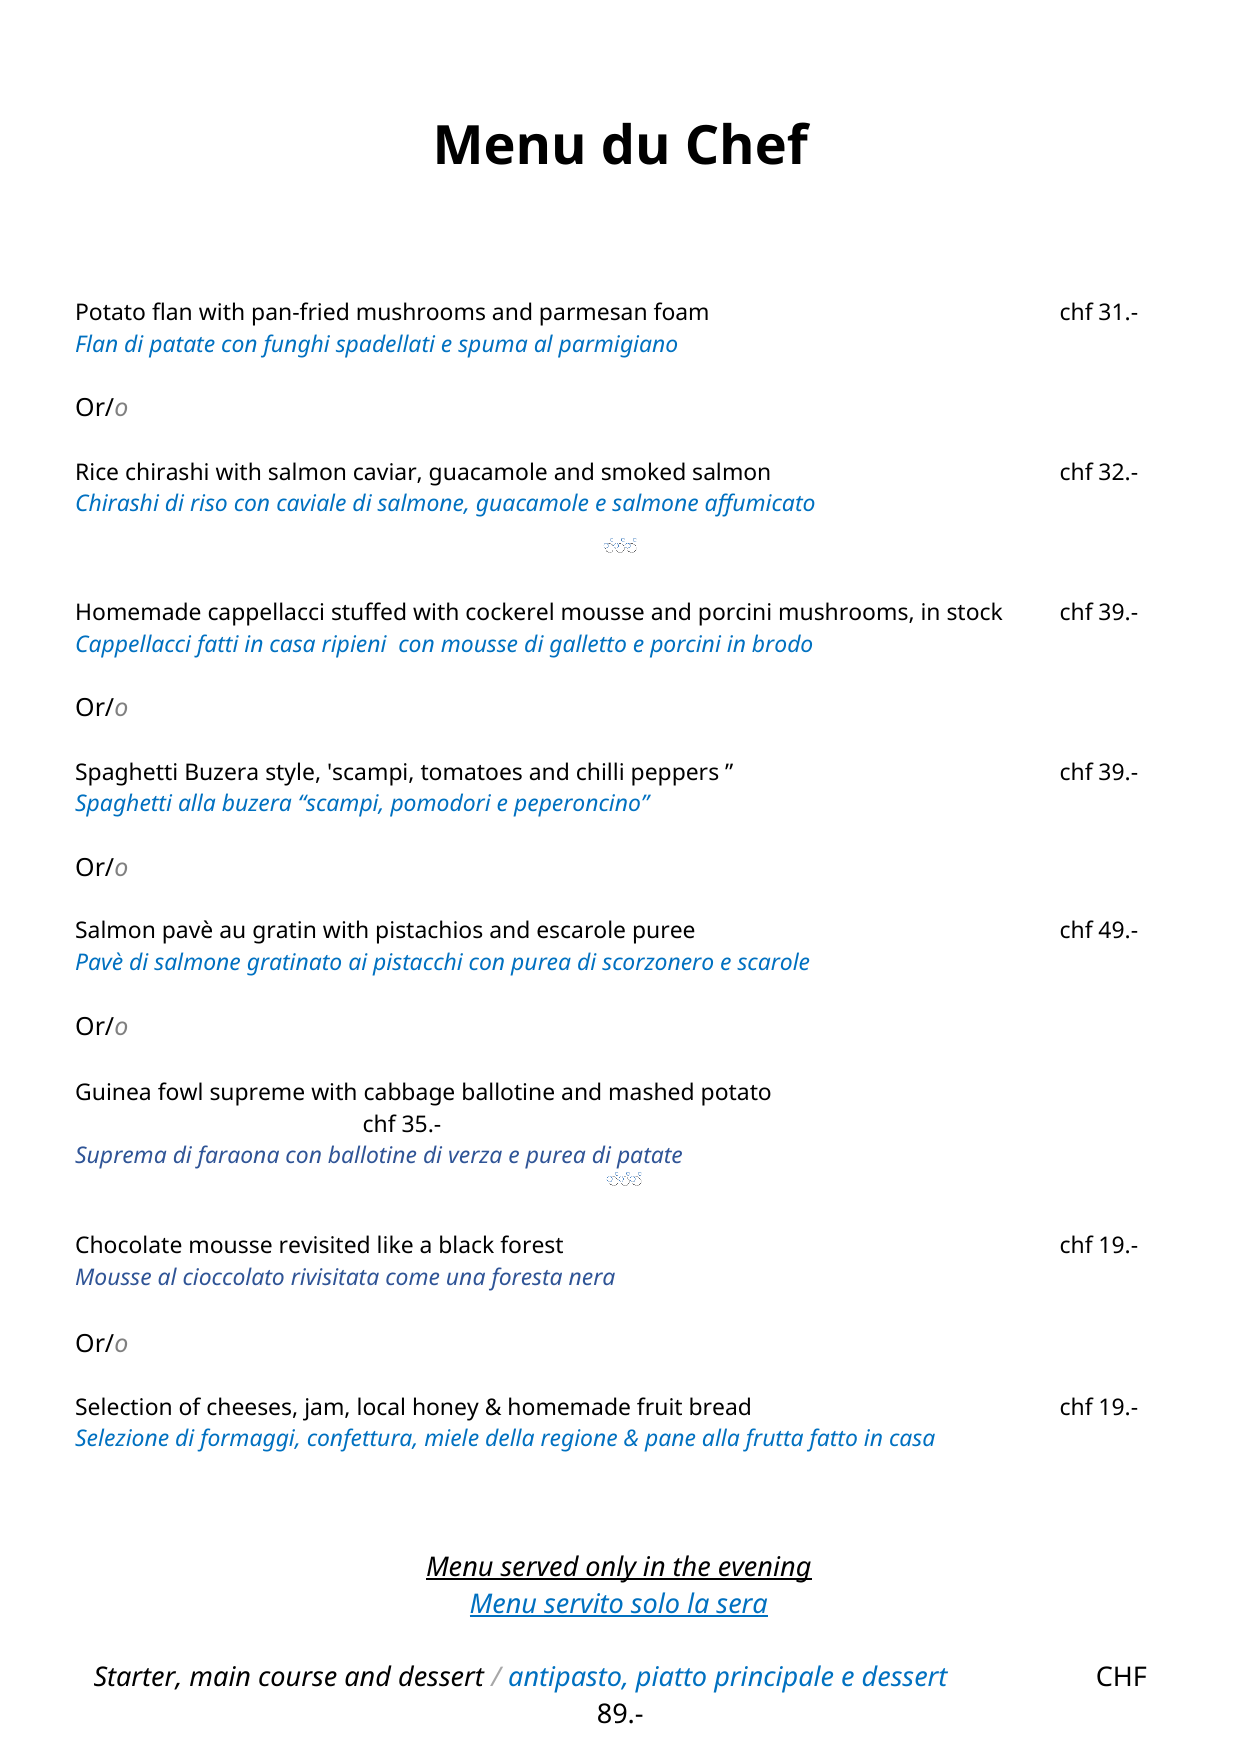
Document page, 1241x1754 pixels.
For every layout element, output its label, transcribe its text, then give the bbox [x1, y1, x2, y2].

text Or/o [75, 390, 1165, 424]
picture [603, 537, 637, 553]
text Chocolate mousse revisited like a black forest chf 19.- [75, 1229, 1165, 1261]
text Menu du Chef [75, 106, 1165, 180]
text Guinea fowl supreme with cabbage ballotine and mashed potato chf 35.- [75, 1076, 1165, 1139]
text Pavè di salmone gratinato ai pistacchi con purea di scorzonero e scarole [75, 946, 1165, 977]
text Rice chirashi with salmon caviar, guacamole and smoked salmon chf 32.- [75, 455, 1165, 487]
text Spaghetti Buzera style, 'scampi, tomatoes and chilli peppers ” chf 39.- [75, 755, 1165, 787]
text Salmon pavè au gratin with pistachios and escarole puree chf 49.- [75, 914, 1165, 946]
text Or/o [75, 1008, 1165, 1042]
text Cappellacci fatti in casa ripieni con mousse di galletto e porcini in brodo [75, 628, 1165, 659]
text Chirashi di riso con caviale di salmone, guacamole e salmone affumicato [75, 487, 1165, 518]
text Or/o [75, 849, 1165, 883]
text Flan di patate con funghi spadellati e spuma al parmigiano [75, 328, 1165, 359]
text Starter, main course and dessert / antipasto, piatto principale e dessert CHF 89.- [75, 1658, 1165, 1732]
text Or/o [75, 690, 1165, 724]
text Mousse al cioccolato rivisitata come una foresta nera [75, 1261, 1165, 1292]
text Suprema di faraona con ballotine di verza e purea di patate [75, 1139, 1165, 1170]
text Spaghetti alla buzera “scampi, pomodori e peperoncino” [75, 787, 1165, 818]
text Selezione di formaggi, confettura, miele della regione & pane alla frutta fatto in casa [75, 1422, 1165, 1453]
text Selection of cheeses, jam, local honey & homemade fruit bread chf 19.- [75, 1391, 1165, 1422]
text Menu served only in the evening [75, 1547, 1165, 1584]
text Homemade cappellacci stuffed with cockerel mousse and porcini mushrooms, in stock chf 39.- [75, 596, 1165, 628]
text Or/o [75, 1326, 1165, 1360]
text Menu servito solo la sera [75, 1584, 1165, 1621]
text Potato flan with pan-fried mushrooms and parmesan foam chf 31.- [75, 296, 1227, 328]
picture [606, 1170, 642, 1186]
